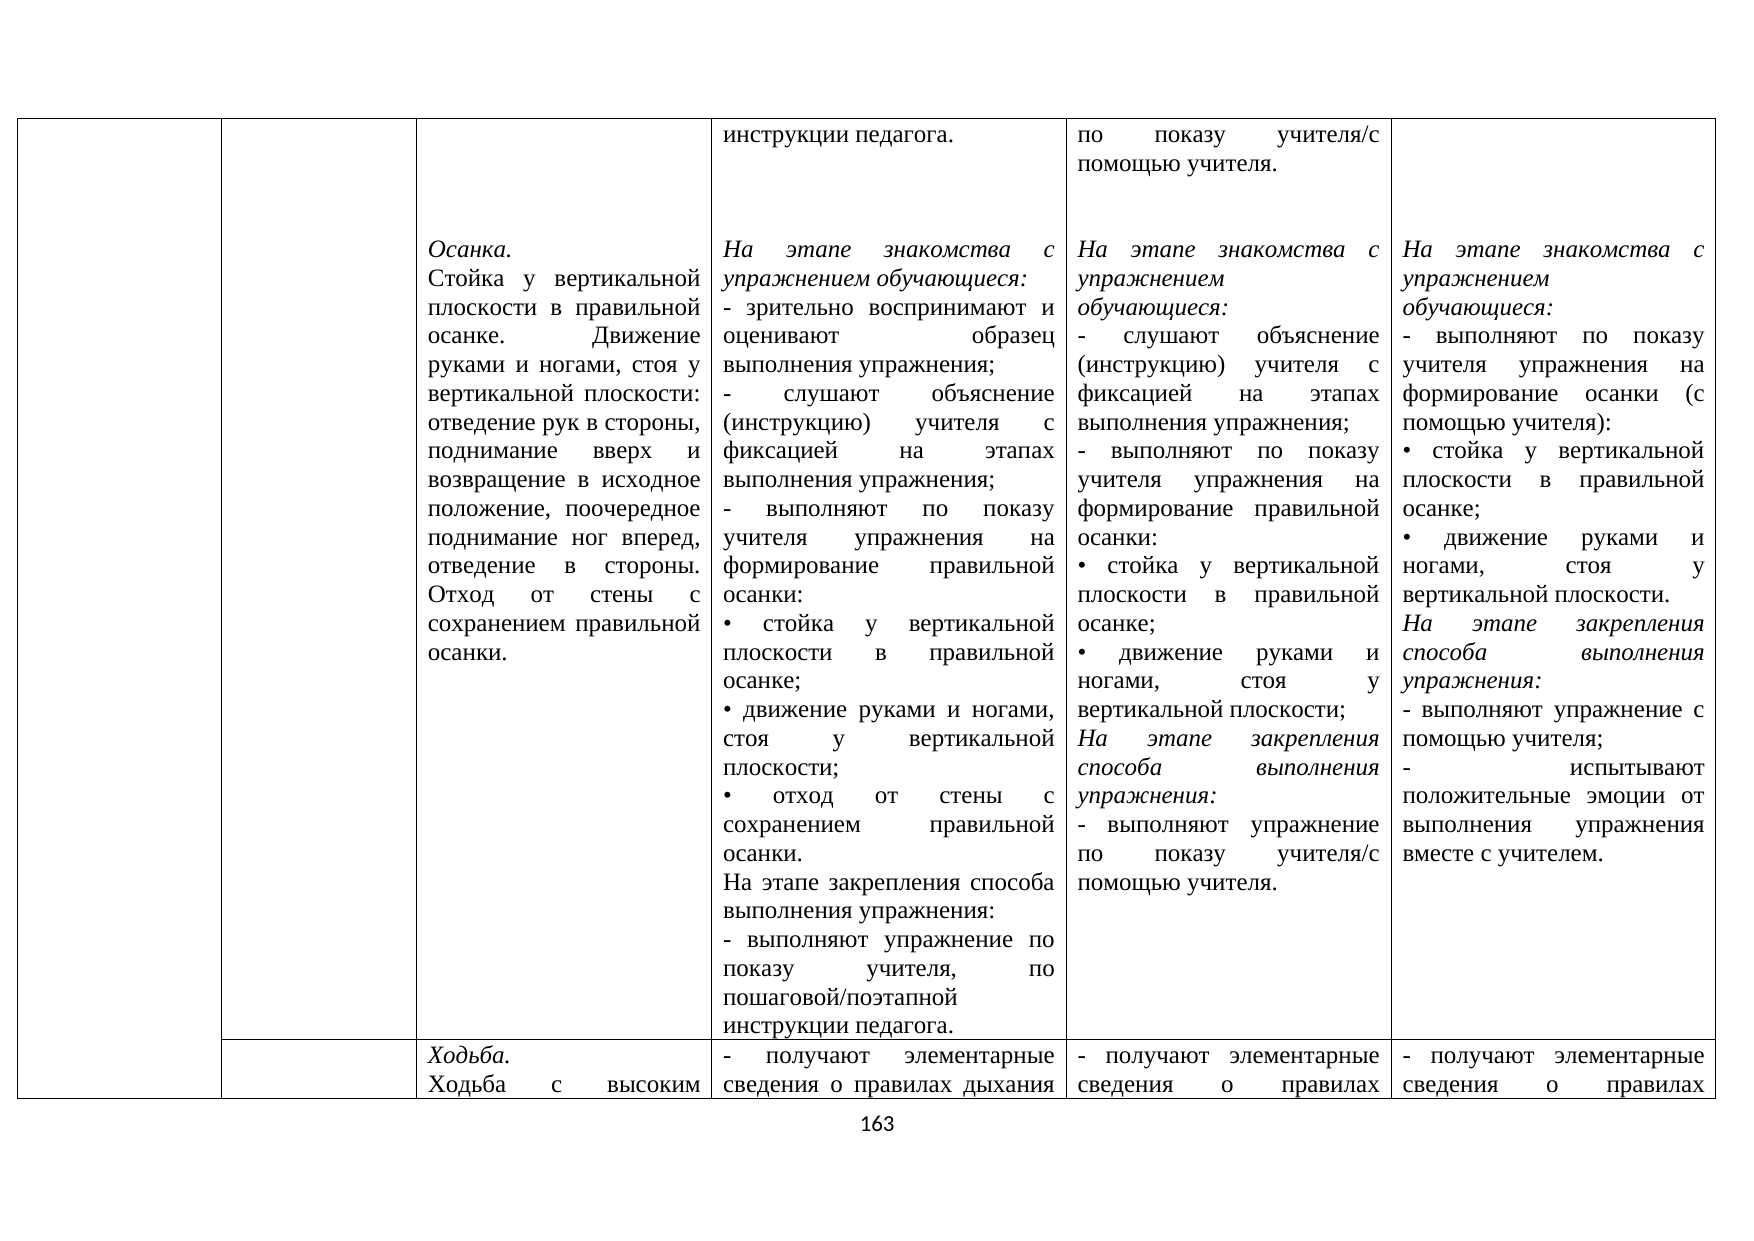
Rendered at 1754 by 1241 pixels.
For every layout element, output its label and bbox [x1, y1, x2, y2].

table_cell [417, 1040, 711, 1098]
table_cell [712, 119, 1066, 1039]
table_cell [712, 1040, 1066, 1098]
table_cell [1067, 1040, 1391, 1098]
table_cell [417, 119, 711, 1039]
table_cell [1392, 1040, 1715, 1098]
table_cell [1067, 119, 1391, 1039]
table_cell [1392, 119, 1715, 1039]
table_cell [222, 1040, 416, 1098]
